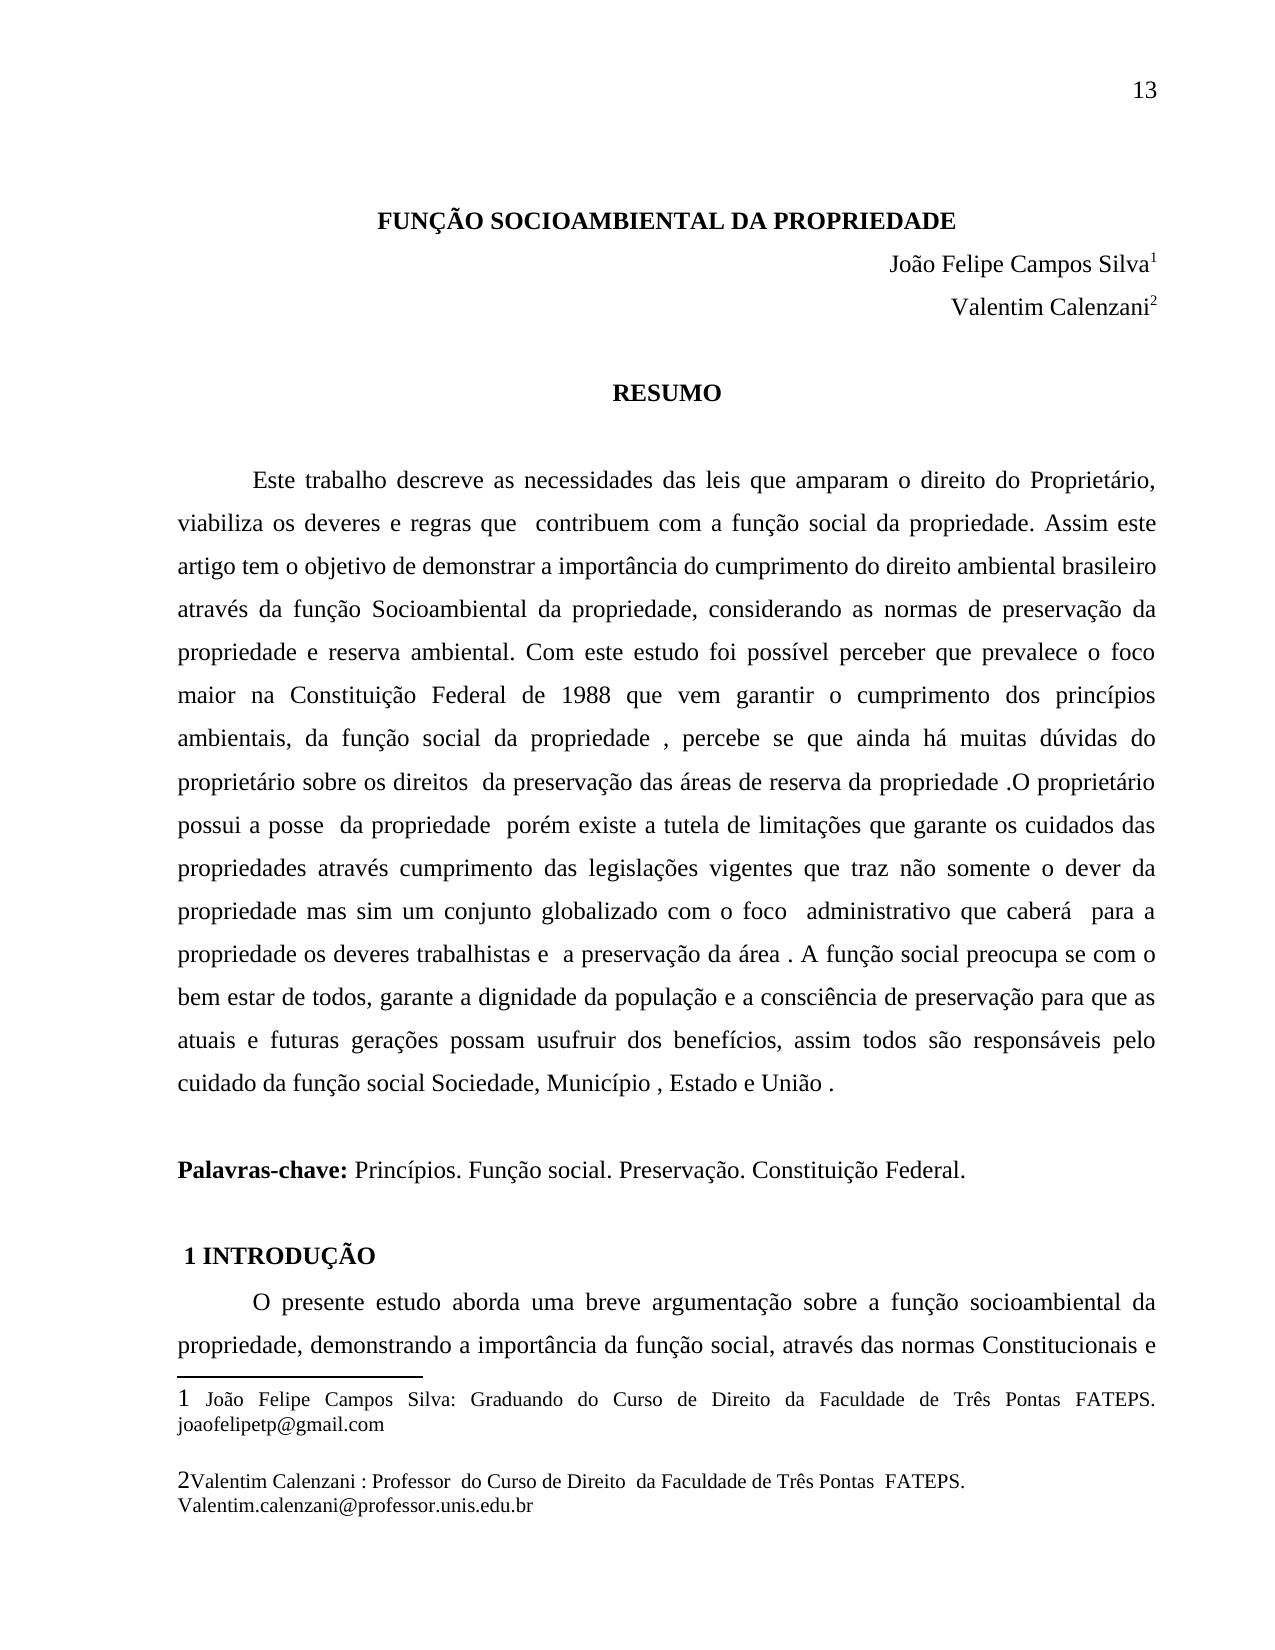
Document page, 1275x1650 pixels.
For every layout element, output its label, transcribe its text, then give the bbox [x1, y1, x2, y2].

text Este trabalho descreve as necessidades das leis que amparam o direito do Proprietário, viabiliza os deveres e regras que contribuem com a função social da propriedade. Assim este artigo tem o objetivo de demonstrar a importância do cumprimento do direito ambiental brasileiro através da função Socioambiental da propriedade, considerando as normas de preservação da propriedade e reserva ambiental. Com este estudo foi possível perceber que prevalece o foco maior na Constituição Federal de 1988 que vem garantir o cumprimento dos princípios ambientais, da função social da propriedade , percebe se que ainda há muitas dúvidas do proprietário sobre os direitos da preservação das áreas de reserva da propriedade .O proprietário possui a posse da propriedade porém existe a tutela de limitações que garante os cuidados das propriedades através cumprimento das legislações vigentes que traz não somente o dever da propriedade mas sim um conjunto globalizado com o foco administrativo que caberá para a propriedade os deveres trabalhistas e a preservação da área . A função social preocupa se com o bem estar de todos, garante a dignidade da população e a consciência de preservação para que as atuais e futuras gerações possam usufruir dos benefícios, assim todos são responsáveis pelo cuidado da função social Sociedade, Município , Estado e União . [177, 465, 1157, 1097]
text João Felipe Campos Silva [177, 249, 1157, 278]
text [177, 1287, 1157, 1358]
text Palavras-chave: Princípios. Função social. Preservação. Constituição Federal. [177, 1155, 1157, 1183]
text RESUMO [177, 378, 1157, 407]
text Valentim Calenzani [177, 292, 1157, 321]
text 1 INTRODUÇÃO [177, 1241, 1157, 1270]
text FUNÇÃO SOCIOAMBIENTAL DA PROPRIEDADE [177, 206, 1157, 235]
